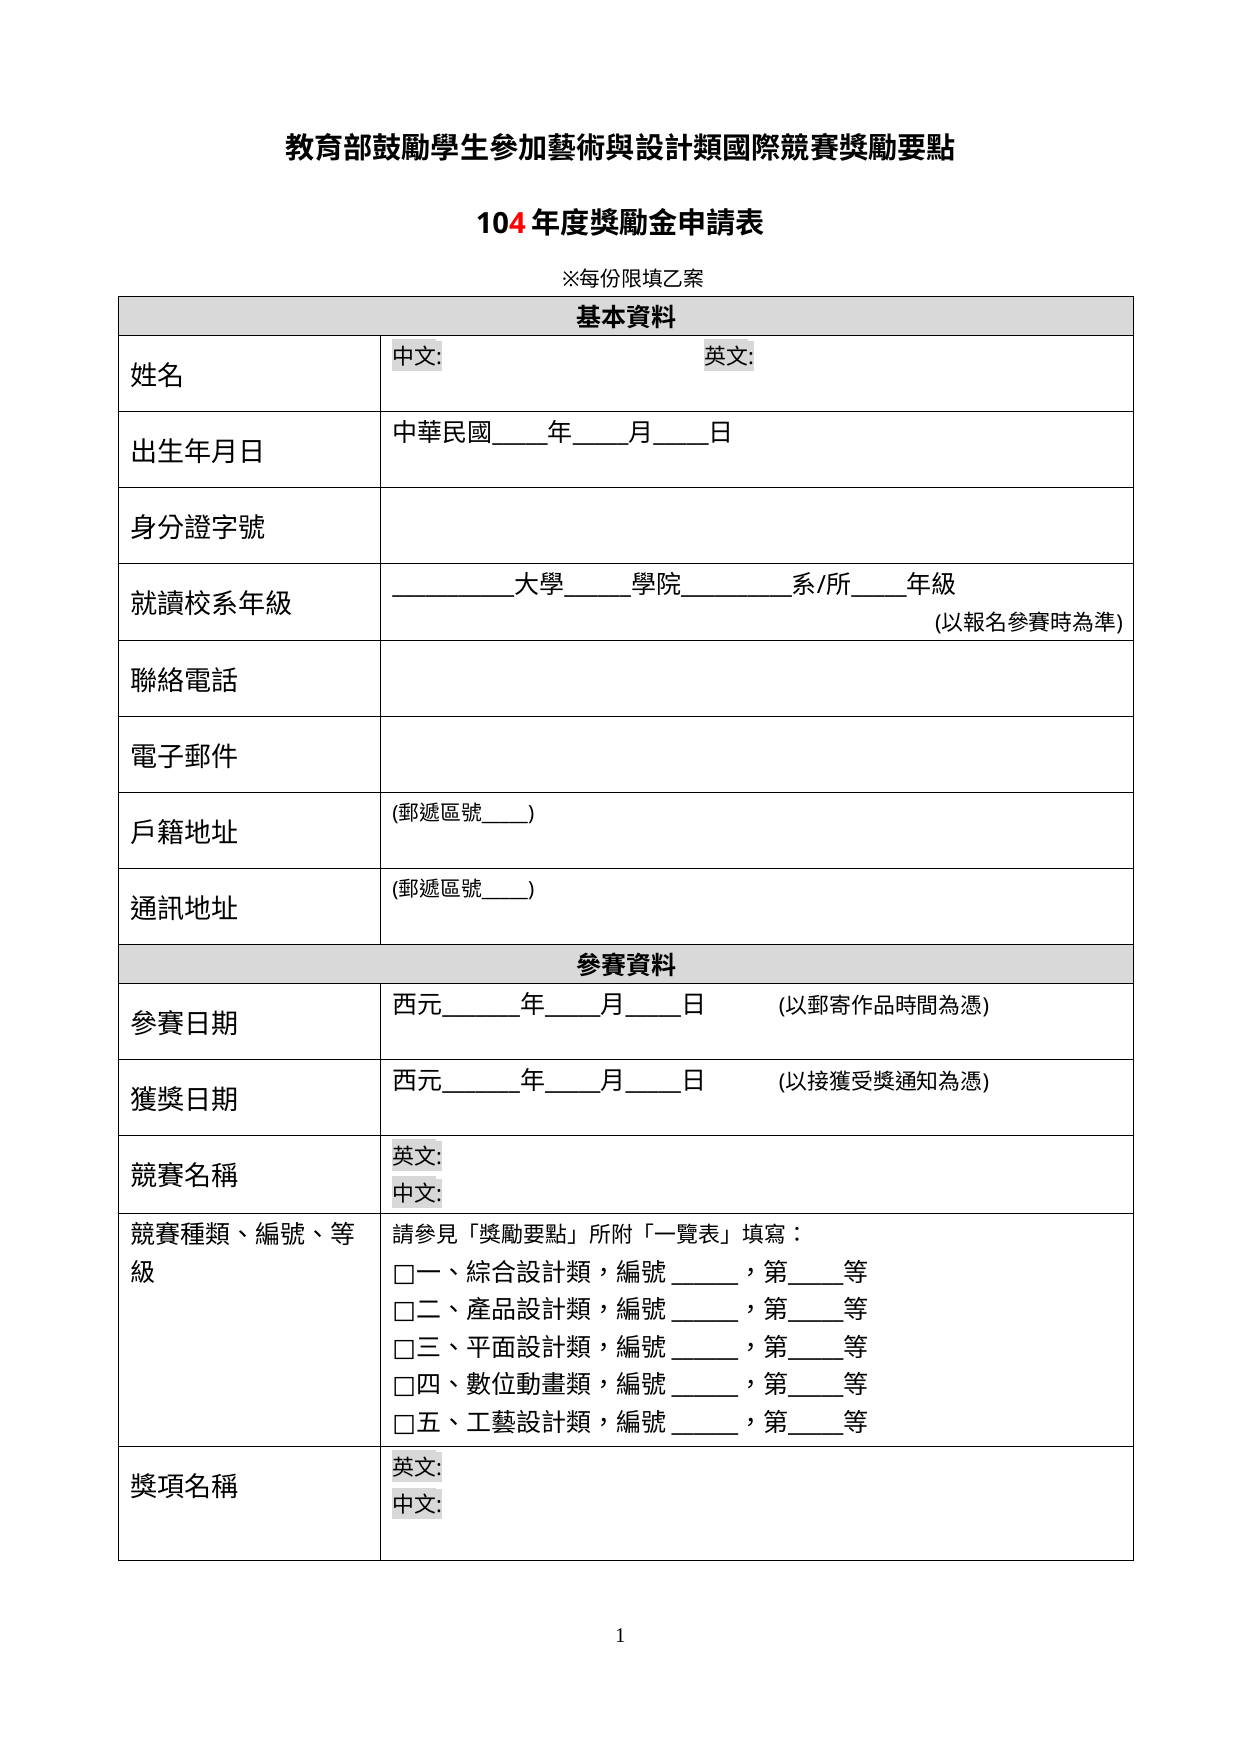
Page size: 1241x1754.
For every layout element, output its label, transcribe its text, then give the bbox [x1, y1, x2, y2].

table_cell 競賽種類、編號、等級 [119, 1214, 380, 1446]
table_cell 獎項名稱 [119, 1447, 380, 1559]
table_cell 中文: 英文: [381, 336, 1133, 411]
table_cell [381, 717, 1133, 792]
table_cell (郵遞區號_____) [381, 793, 1133, 868]
table_cell 英文: 中文: [381, 1447, 1133, 1559]
table_cell 就讀校系年級 [119, 564, 380, 640]
table_cell 請參見「獎勵要點」所附「一覽表」填寫： □一、綜合設計類，編號 ______，第_____等 □二、產品設計類，編號 ______，第_____等 □三、平面設計類，編號 ______，第_____等 □四、數位動畫類，編號 ______，第_____等 □五、工藝設計類，編號 ______，第_____等 [381, 1214, 1133, 1446]
table_header 基本資料 [119, 297, 1133, 335]
table_cell 英文: 中文: [381, 1136, 1133, 1213]
table_cell 參賽日期 [119, 984, 380, 1059]
table_cell 身分證字號 [119, 488, 380, 563]
table_cell 姓名 [119, 336, 380, 411]
table_cell 聯絡電話 [119, 641, 380, 716]
table_cell [381, 488, 1133, 563]
table_cell (郵遞區號_____) [381, 869, 1133, 944]
table_cell 西元_______年_____月_____日 (以郵寄作品時間為憑) [381, 984, 1133, 1059]
table_cell [381, 641, 1133, 716]
table_cell 出生年月日 [119, 412, 380, 487]
table_cell 競賽名稱 [119, 1136, 380, 1213]
table_cell 參賽資料 [119, 945, 1133, 983]
table_cell 中華民國_____年_____月_____日 [381, 412, 1133, 487]
text 教育部鼓勵學生參加藝術與設計類國際競賽獎勵要點 [118, 108, 1122, 183]
table_cell 通訊地址 [119, 869, 380, 944]
table_cell 戶籍地址 [119, 793, 380, 868]
table_cell 西元_______年_____月_____日 (以接獲受獎通知為憑) [381, 1060, 1133, 1135]
table_cell 獲獎日期 [119, 1060, 380, 1135]
table_cell 電子郵件 [119, 717, 380, 792]
table_cell ___________大學______學院__________系/所_____年級 (以報名參賽時為準) [381, 564, 1133, 640]
text ※每份限填乙案 [118, 258, 1122, 296]
text 104年度獎勵金申請表 [118, 183, 1122, 258]
